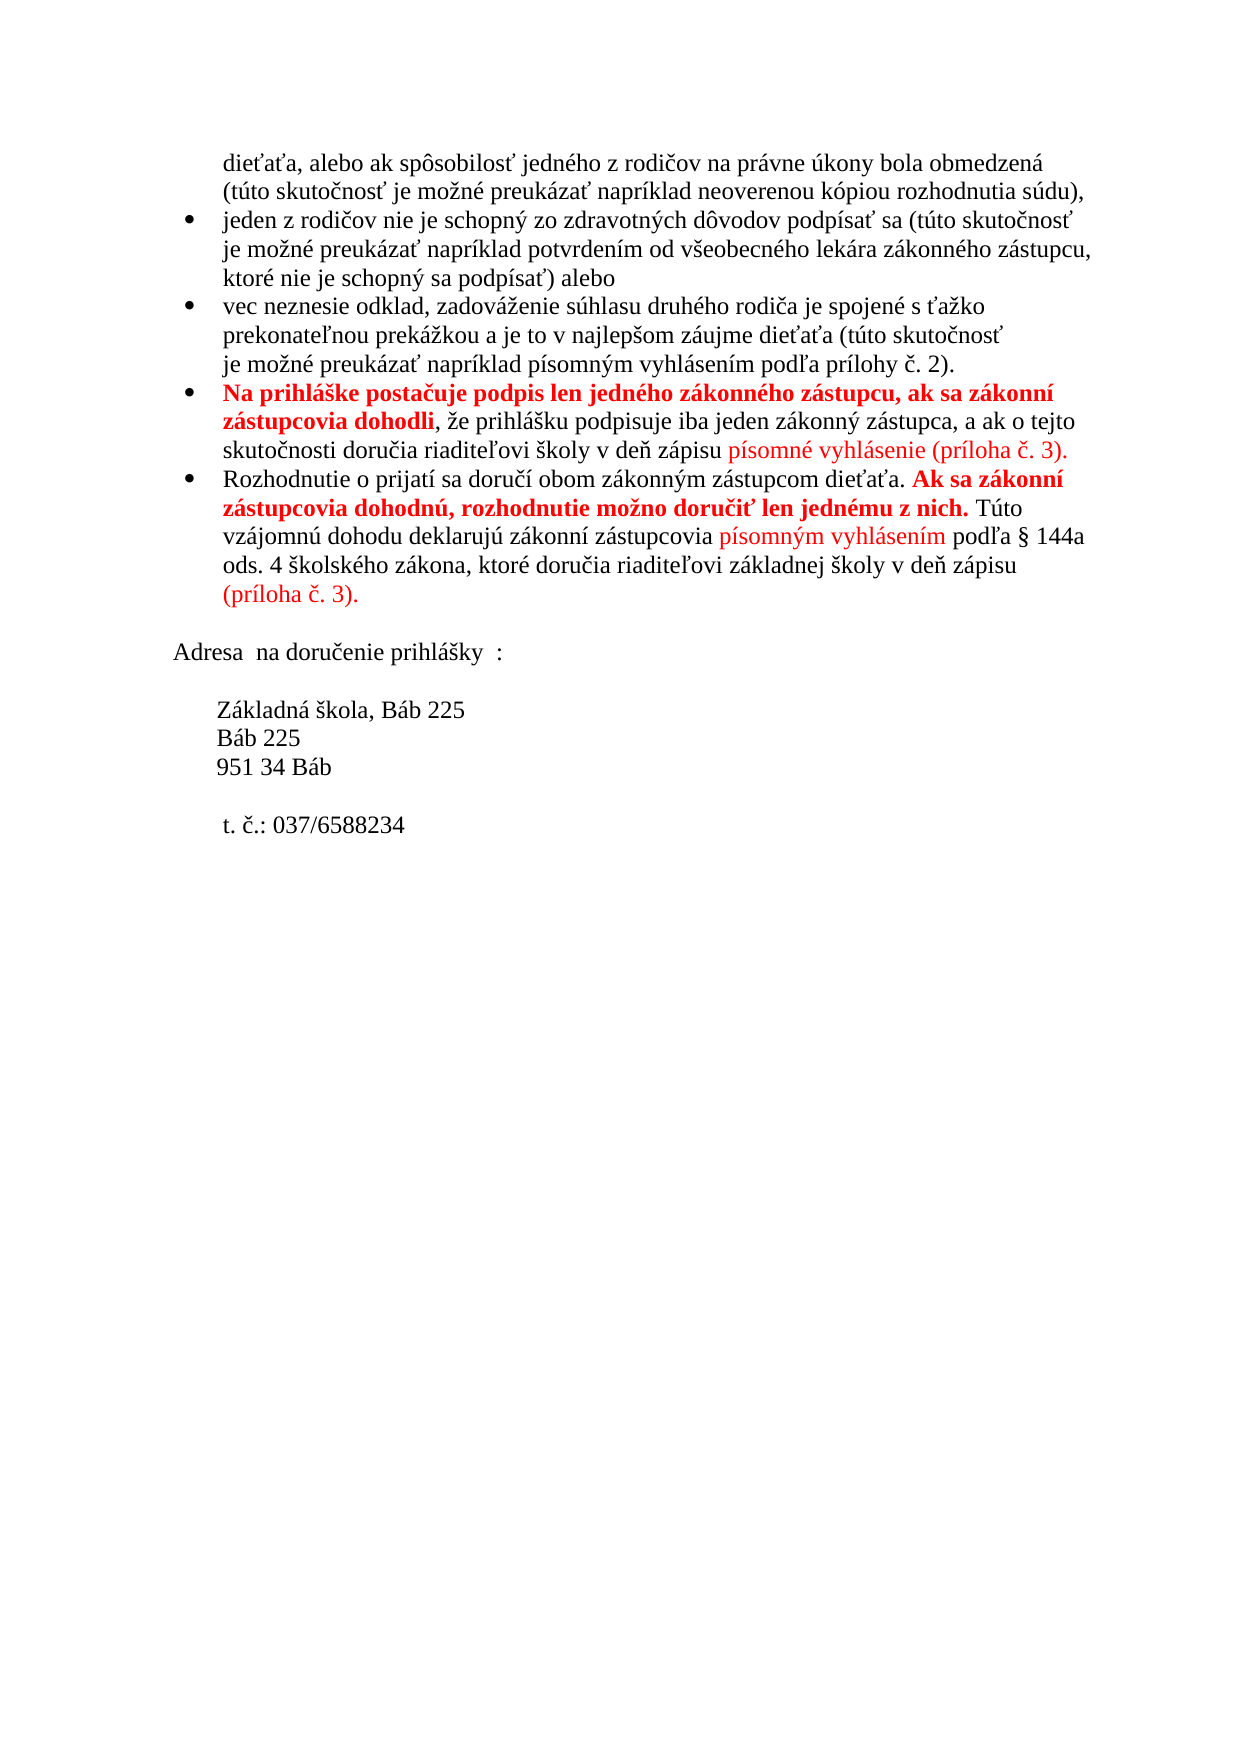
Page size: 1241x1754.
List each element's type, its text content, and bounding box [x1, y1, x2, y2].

text Adresa na doručenie prihlášky : [148, 637, 1093, 666]
list Na prihláške postačuje podpis len jedného zákonného zástupcu, ak sa zákonní zástupcovia dohodli, že prihlášku podpisuje iba jeden zákonný zástupca, a ak o tejto skutočnosti doručia riaditeľovi školy v deň zápisu písomné vyhlásenie (príloha č. 3). [185, 378, 1093, 464]
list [185, 148, 1093, 205]
list vec neznesie odklad, zadováženie súhlasu druhého rodiča je spojené s ťažko prekonateľnou prekážkou a je to v najlepšom záujme dieťaťa (túto skutočnosť je možné preukázať napríklad písomným vyhlásením podľa prílohy č. 2). [185, 291, 1093, 378]
list jeden z rodičov nie je schopný zo zdravotných dôvodov podpísať sa (túto skutočnosť je možné preukázať napríklad potvrdením od všeobecného lekára zákonného zástupcu, ktoré nie je schopný sa podpísať) alebo [185, 205, 1093, 291]
text Báb 225 [148, 723, 1093, 752]
text t. č.: 037/6588234 [148, 810, 1093, 838]
text Základná škola, Báb 225 [148, 695, 1093, 723]
list Rozhodnutie o prijatí sa doručí obom zákonným zástupcom dieťaťa. Ak sa zákonní zástupcovia dohodnú, rozhodnutie možno doručiť len jednému z nich. Túto vzájomnú dohodu deklarujú zákonní zástupcovia písomným vyhlásením podľa § 144a ods. 4 školského zákona, ktoré doručia riaditeľovi základnej školy v deň zápisu (príloha č. 3). [185, 464, 1093, 608]
text 951 34 Báb [148, 752, 1093, 781]
